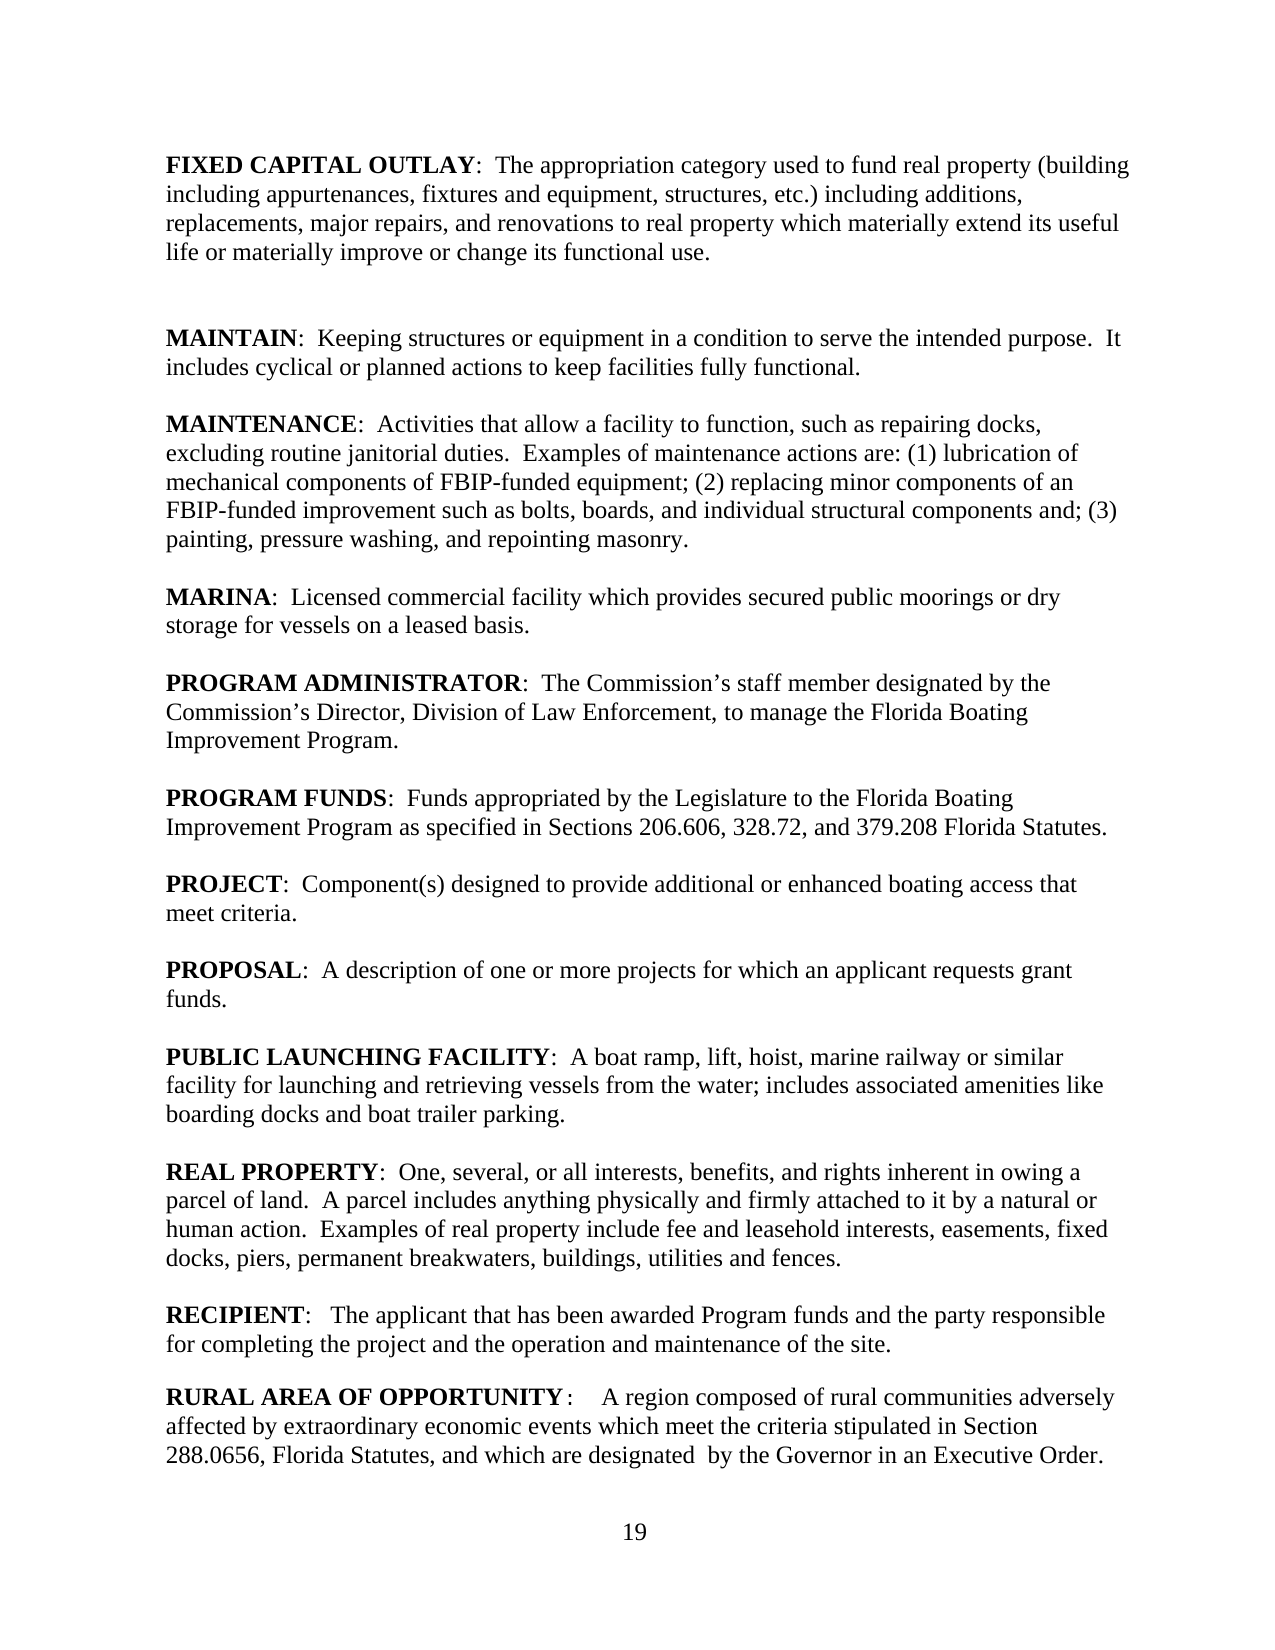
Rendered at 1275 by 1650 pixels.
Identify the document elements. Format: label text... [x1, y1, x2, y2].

text PROPOSAL: A description of one or more projects for which an applicant requests grant funds. [166, 956, 1131, 1013]
text REAL PROPERTY: One, several, or all interests, benefits, and rights inherent in owing a parcel of land. A parcel includes anything physically and firmly attached to it by a natural or human action. Examples of real property include fee and leasehold interests, easements, fixed docks, piers, permanent breakwaters, buildings, utilities and fences. [166, 1157, 1131, 1272]
text MAINTAIN: Keeping structures or equipment in a condition to serve the intended purpose. It includes cyclical or planned actions to keep facilities fully functional. [166, 323, 1131, 381]
text PROJECT: Component(s) designed to provide additional or enhanced boating access that meet criteria. [166, 869, 1131, 927]
text PROGRAM FUNDS: Funds appropriated by the Legislature to the as specified in Sections 206.606, 328.72, and 379.208 Florida Statutes. [166, 783, 1131, 841]
text Rural Area of Opportunity: A region composed of rural communities adversely affected by extraordinary economic events which meet the criteria stipulated in Section 288.0656, Florida Statutes, and which are designated by the Governor in an Executive Order. [166, 1382, 1131, 1469]
text PUBLIC LAUNCHING FACILITY: A boat ramp, lift, hoist, marine railway or similar facility for launching and retrieving vessels from the water; includes associated amenities like boarding docks and boat trailer parking. [166, 1042, 1131, 1128]
text FIXED CAPITAL OUTLAY: The appropriation category used to fund real property (building including appurtenances, fixtures and equipment, structures, etc.) including additions, replacements, major repairs, and renovations to real property which materially extend its useful life or materially improve or change its functional use. [166, 151, 1131, 266]
text RECIPIENT: The applicant that has been awarded Program funds and the party responsible for completing the project and the operation and maintenance of the site. [166, 1301, 1131, 1358]
text MAINTENANCE: Activities that allow a facility to function, such as repairing docks, excluding routine janitorial duties. Examples of maintenance actions are: (1) lubrication of mechanical components of FBIP-funded equipment; (2) replacing minor components of an FBIP-funded improvement such as bolts, boards, and individual structural components and; (3) painting, pressure washing, and repointing masonry. [166, 409, 1131, 553]
text PROGRAM ADMINISTRATOR: The Commission’s staff member designated by the Commission’s Director, Division of Law Enforcement, to manage the Florida Boating Improvement Program. [166, 668, 1131, 754]
text : Licensed commercial facility which provides secured public moorings or dry storage for vessels on a leased basis. [166, 582, 1131, 639]
